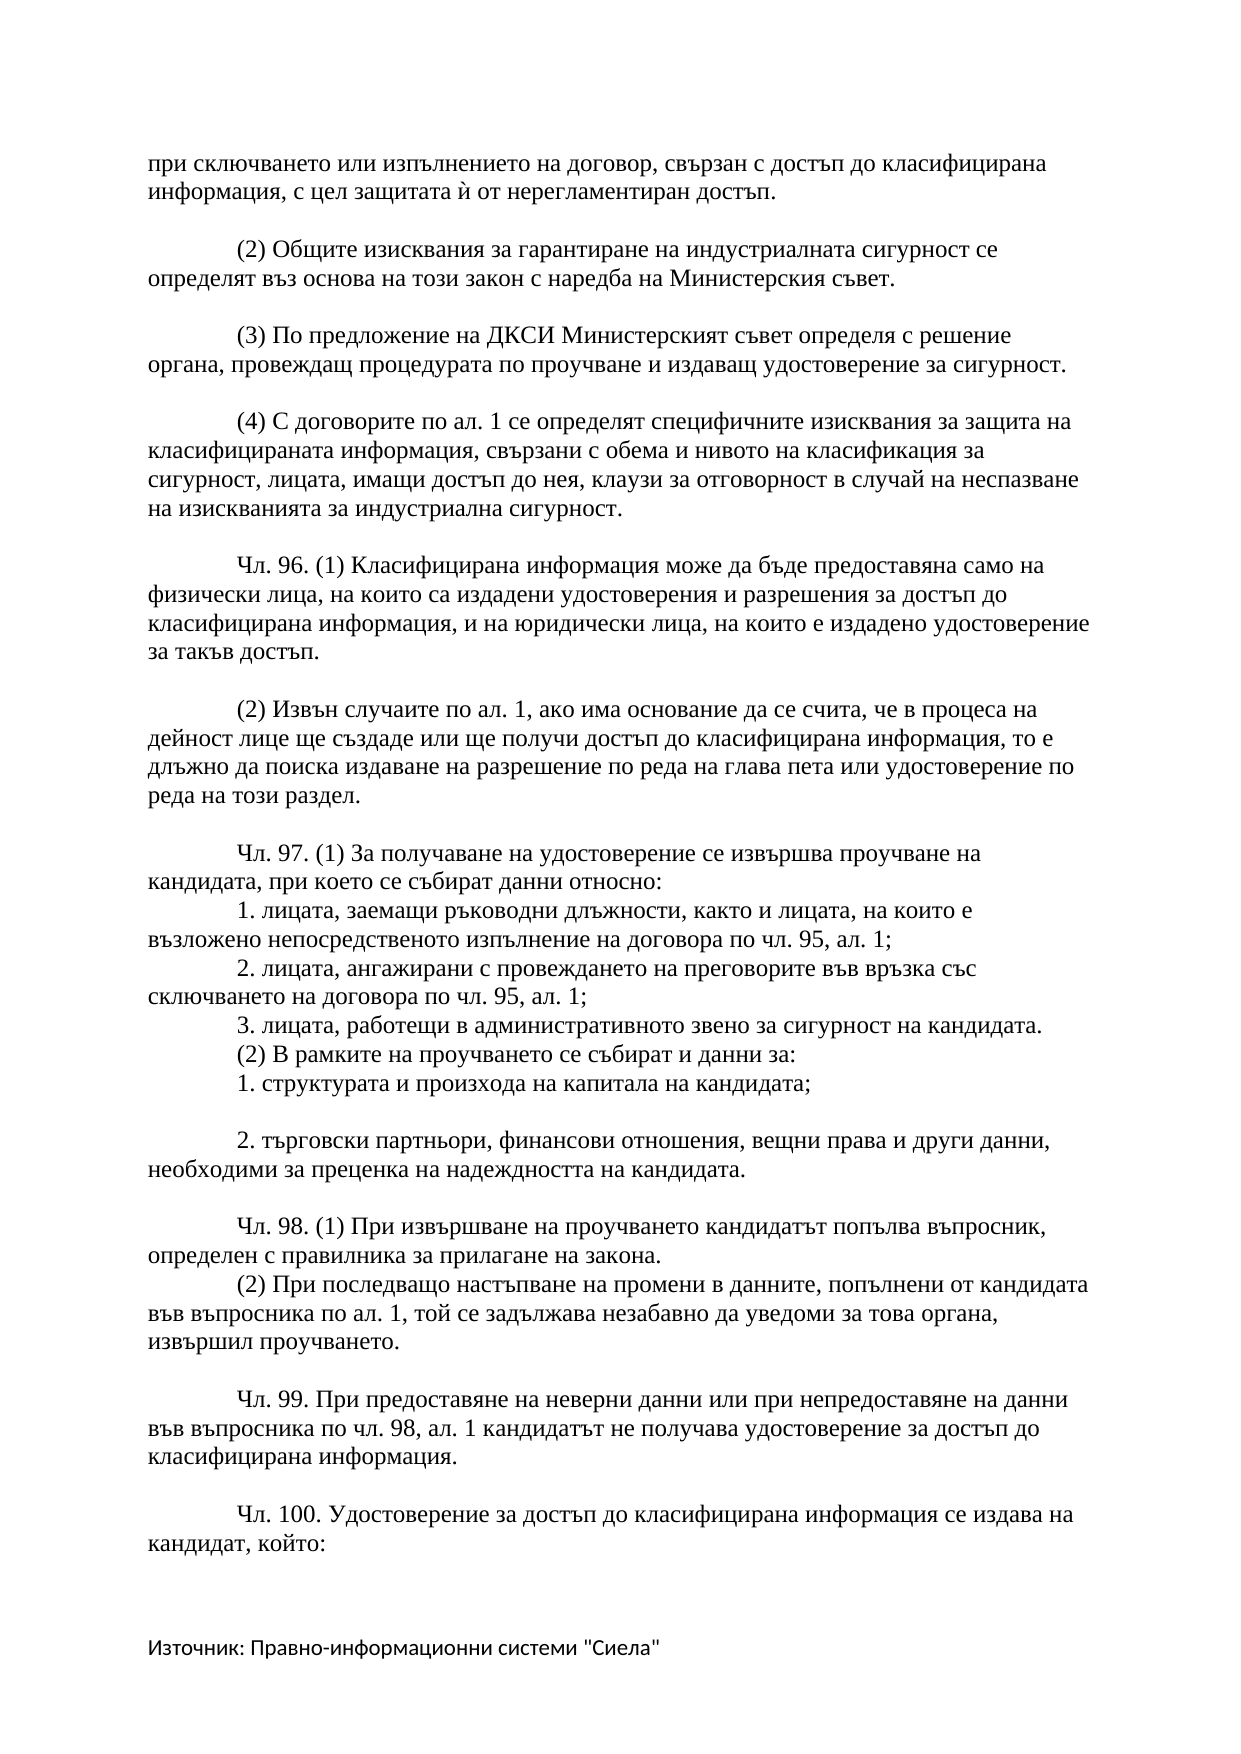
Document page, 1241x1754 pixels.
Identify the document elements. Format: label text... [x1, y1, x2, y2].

text Чл. 100. Удостоверение за достъп до класифицирана информация се издава на кандидат, който: [148, 1499, 1093, 1556]
text 3. лицата, работещи в административното звено за сигурност на кандидата. [148, 1010, 1093, 1039]
text (2) Извън случаите по ал. 1, ако има основание да се счита, че в процеса на дейност лице ще създаде или ще получи достъп до класифицирана информация, то е длъжно да поиска издаване на разрешение по реда на глава пета или удостоверение по реда на този раздел. [148, 694, 1093, 809]
text 1. лицата, заемащи ръководни длъжности, както и лицата, на които е възложено непосредственото изпълнение на договора по чл. 95, ал. 1; [148, 895, 1093, 953]
text Чл. 98. (1) При извършване на проучването кандидатът попълва въпросник, определен с правилника за прилагане на закона. [148, 1211, 1093, 1269]
text (2) Общите изисквания за гарантиране на индустриалната сигурност се определят въз основа на този закон с наредба на Министерския съвет. [148, 234, 1093, 291]
text (3) По предложение на ДКСИ Министерският съвет определя с решение органа, провеждащ процедурата по проучване и издаващ удостоверение за сигурност. [148, 320, 1093, 378]
text (2) В рамките на проучването се събират и данни за: [148, 1039, 1093, 1068]
text (4) С договорите по ал. 1 се определят специфичните изисквания за защита на класифицираната информация, свързани с обема и нивото на класификация за сигурност, лицата, имащи достъп до нея, клаузи за отговорност в случай на неспазване на изискванията за индустриална сигурност. [148, 406, 1093, 521]
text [148, 148, 1093, 205]
text Чл. 99. При предоставяне на неверни данни или при непредоставяне на данни във въпросника по чл. 98, ал. 1 кандидатът не получава удостоверение за достъп до класифицирана информация. [148, 1384, 1093, 1470]
text 2. търговски партньори, финансови отношения, вещни права и други данни, необходими за преценка на надеждността на кандидата. [148, 1125, 1093, 1183]
text 1. структурата и произхода на капитала на кандидата; [148, 1068, 1093, 1096]
text Чл. 97. (1) За получаване на удостоверение се извършва проучване на кандидата, при което се събират данни относно: [148, 838, 1093, 895]
text 2. лицата, ангажирани с провеждането на преговорите във връзка със сключването на договора по чл. 95, ал. 1; [148, 953, 1093, 1010]
text Чл. 96. (1) Класифицирана информация може да бъде предоставяна само на физически лица, на които са издадени удостоверения и разрешения за достъп до класифицирана информация, и на юридически лица, на които е издадено удостоверение за такъв достъп. [148, 550, 1093, 665]
text (2) При последващо настъпване на промени в данните, попълнени от кандидата във въпросника по ал. 1, той се задължава незабавно да уведоми за това органа, извършил проучването. [148, 1269, 1093, 1355]
